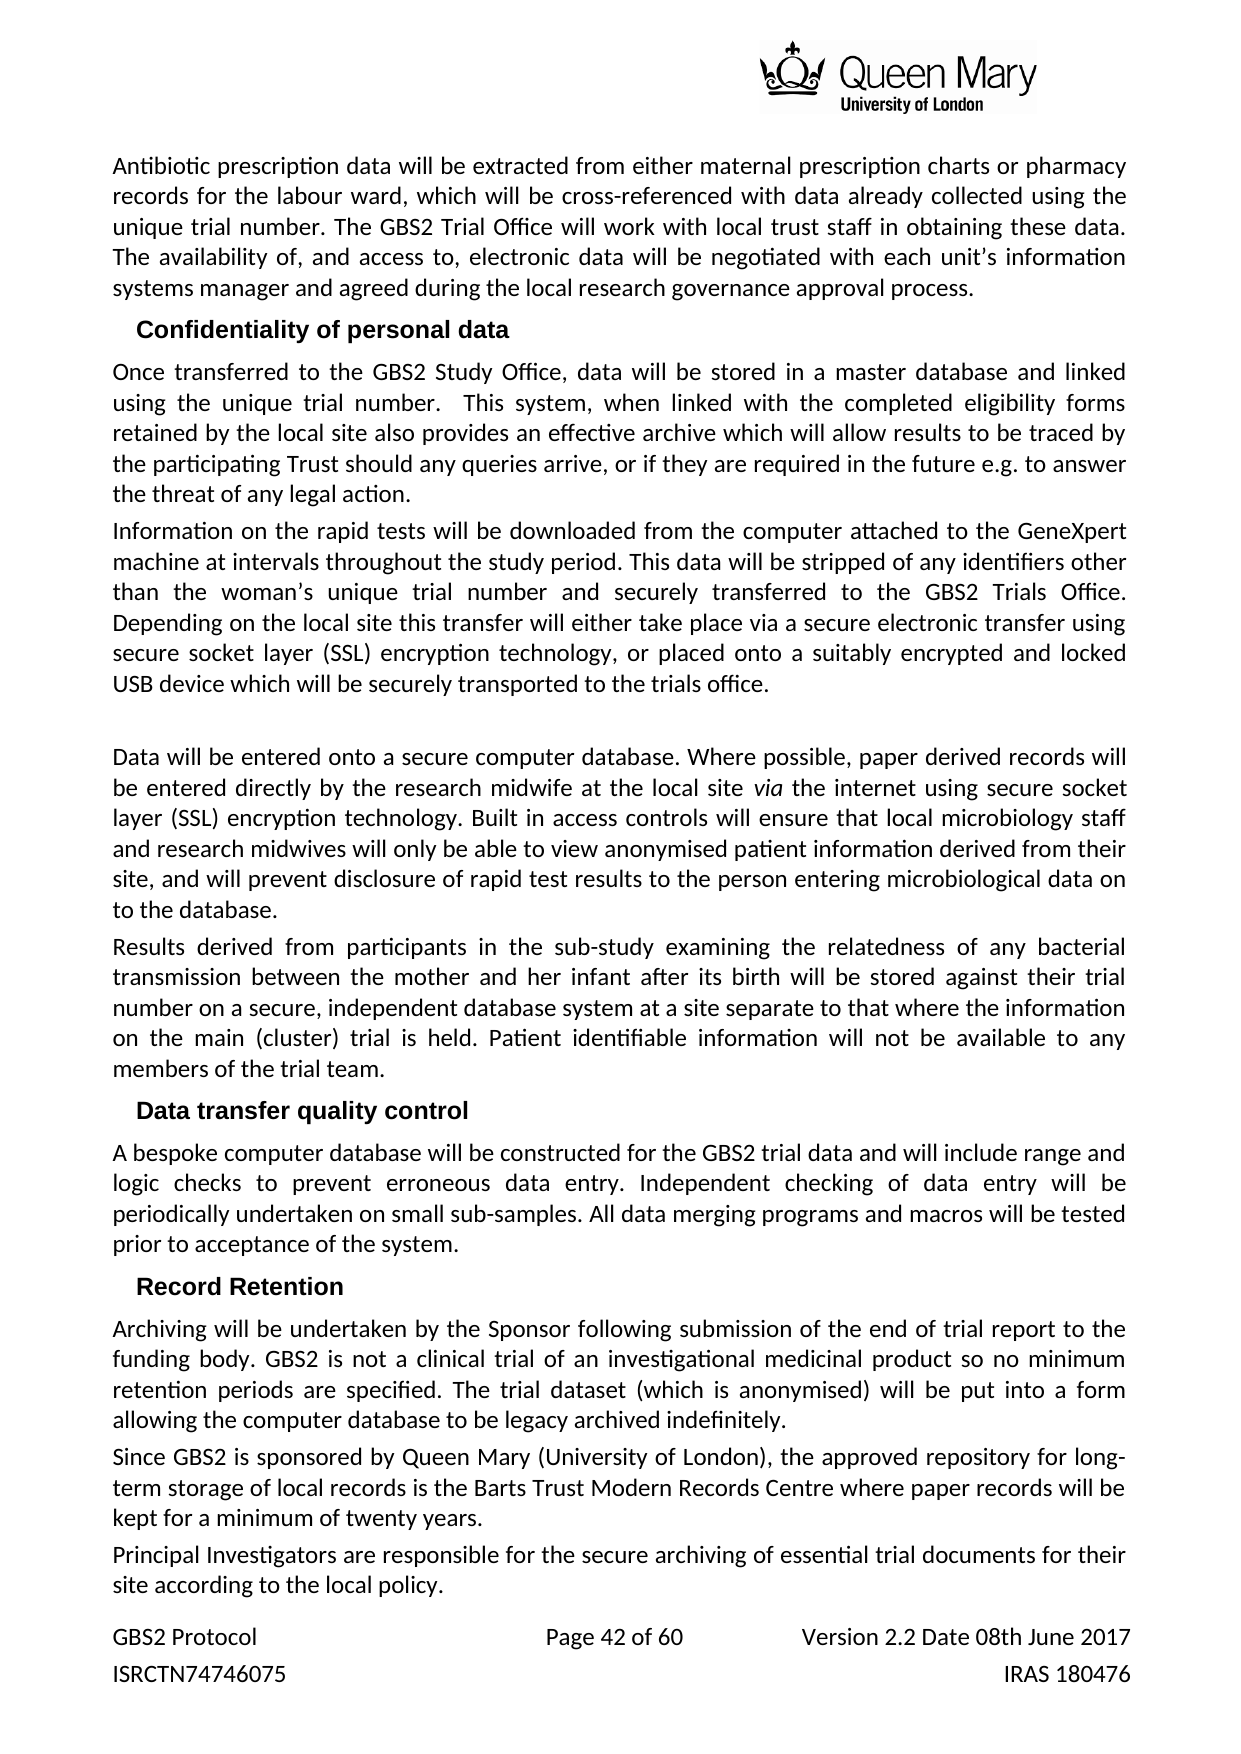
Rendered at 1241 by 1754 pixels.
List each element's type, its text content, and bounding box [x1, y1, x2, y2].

subtitle Data transfer quality control [136, 1096, 1128, 1124]
text Results derived from participants in the sub-study examining the relatedness of any bacterial transmission between the mother and her infant after its birth will be stored against their trial number on a secure, independent database system at a site separate to that where the information on the main (cluster) trial is held. Patient identifiable information will not be available to any members of the trial team. [112, 931, 1128, 1083]
subtitle Record Retention [136, 1272, 1128, 1300]
text Antibiotic prescription data will be extracted from either maternal prescription charts or pharmacy records for the labour ward, which will be cross-referenced with data already collected using the unique trial number. The GBS2 Trial Office will work with local trust staff in obtaining these data. The availability of, and access to, electronic data will be negotiated with each unit’s information systems manager and agreed during the local research governance approval process. [112, 150, 1128, 303]
text Since GBS2 is sponsored by Queen Mary (University of London), the approved repository for long-term storage of local records is the Barts Trust Modern Records Centre where paper records will be kept for a minimum of twenty years. [112, 1441, 1128, 1533]
text Principal Investigators are responsible for the secure archiving of essential trial documents for their site according to the local policy. [112, 1539, 1128, 1600]
text Data will be entered onto a secure computer database. Where possible, paper derived records will be entered directly by the research midwife at the local site via the internet using secure socket layer (SSL) encryption technology. Built in access controls will ensure that local microbiology staff and research midwives will only be able to view anonymised patient information derived from their site, and will prevent disclosure of rapid test results to the person entering microbiological data on to the database. [112, 741, 1128, 924]
text Archiving will be undertaken by the Sponsor following submission of the end of trial report to the funding body. GBS2 is not a clinical trial of an investigational medicinal product so no minimum retention periods are specified. The trial dataset (which is anonymised) will be put into a form allowing the computer database to be legacy archived indefinitely. [112, 1313, 1128, 1435]
text A bespoke computer database will be constructed for the GBS2 trial data and will include range and logic checks to prevent erroneous data entry. Independent checking of data entry will be periodically undertaken on small sub-samples. All data merging programs and macros will be tested prior to acceptance of the system. [112, 1137, 1128, 1259]
picture [759, 40, 1037, 114]
text Information on the rapid tests will be downloaded from the computer attached to the GeneXpert machine at intervals throughout the study period. This data will be stripped of any identifiers other than the woman’s unique trial number and securely transferred to the GBS2 Trials Office. Depending on the local site this transfer will either take place via a secure electronic transfer using secure socket layer (SSL) encryption technology, or placed onto a suitably encrypted and locked USB device which will be securely transported to the trials office. [112, 515, 1128, 698]
text Once transferred to the GBS2 Study Office, data will be stored in a master database and linked using the unique trial number. This system, when linked with the completed eligibility forms retained by the local site also provides an effective archive which will allow results to be traced by the participating Trust should any queries arrive, or if they are required in the future e.g. to answer the threat of any legal action. [112, 356, 1128, 509]
subtitle Confidentiality of personal data [136, 315, 1128, 344]
